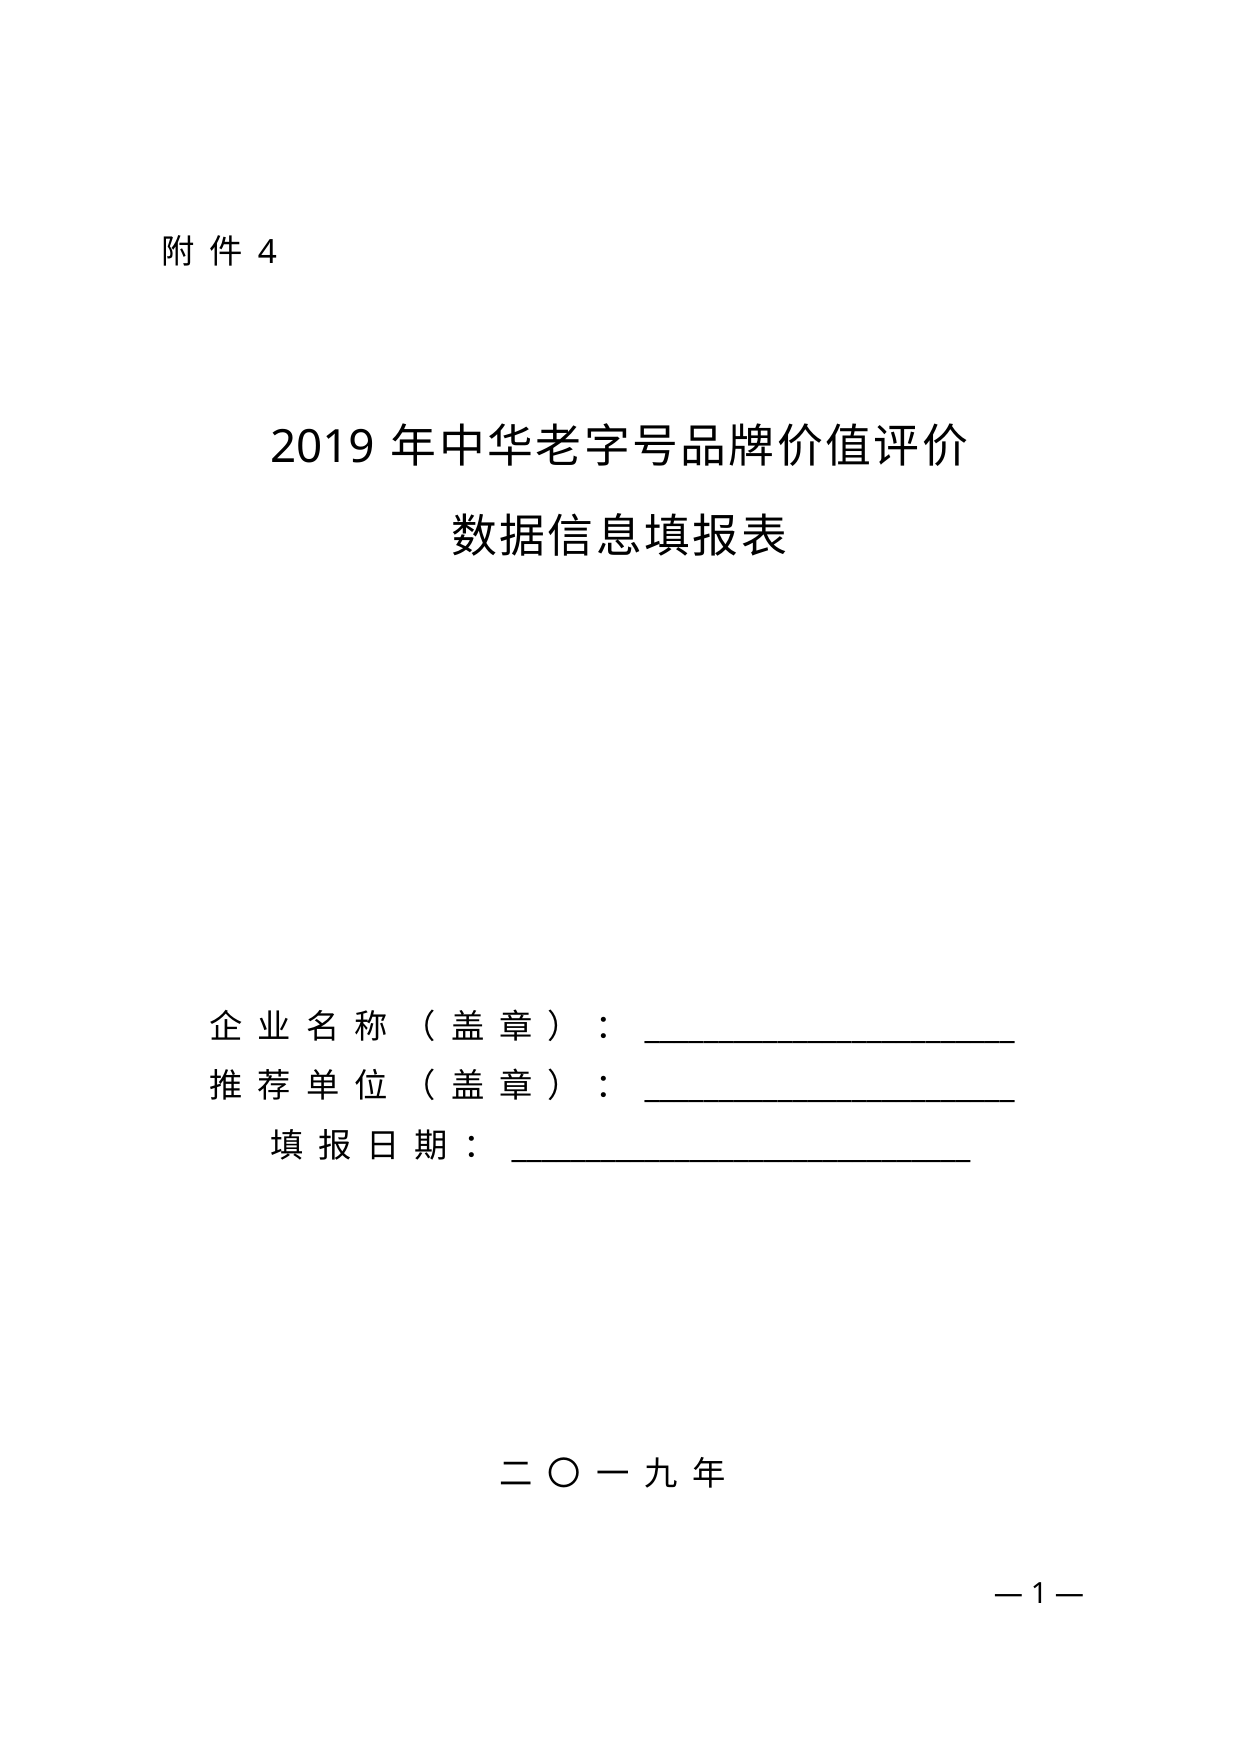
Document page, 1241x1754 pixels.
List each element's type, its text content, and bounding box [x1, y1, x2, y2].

text 填报日期：_______________________________ [161, 1113, 1079, 1173]
text 数据信息填报表 [161, 487, 1079, 577]
text 2019年中华老字号品牌价值评价 [161, 398, 1079, 487]
text 推荐单位（盖章）：_________________________ [161, 1053, 1079, 1113]
text 二〇一九年 [161, 1441, 1079, 1500]
text 企业名称（盖章）：_________________________ [161, 994, 1079, 1053]
text 附件4 [161, 219, 1079, 279]
